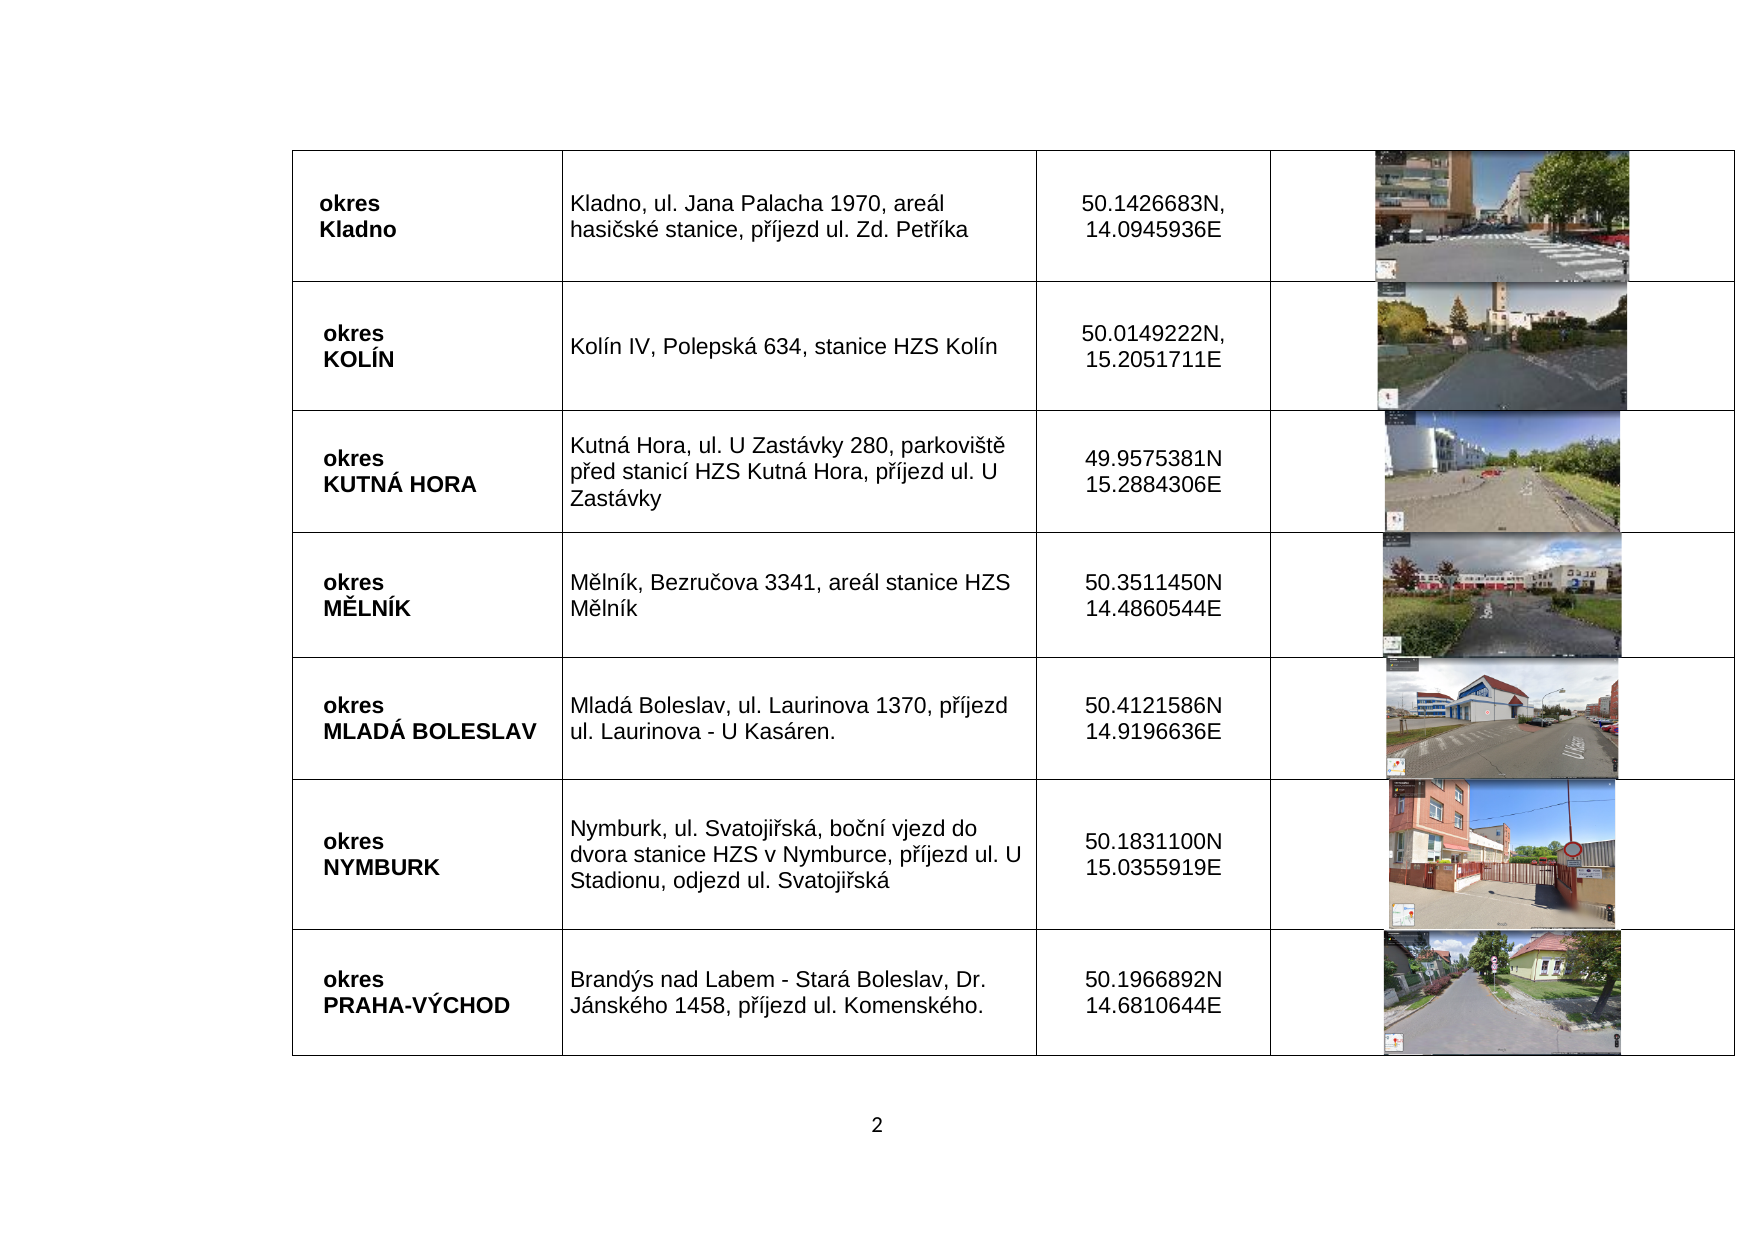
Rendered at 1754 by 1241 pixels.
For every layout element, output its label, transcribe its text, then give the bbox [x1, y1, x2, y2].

table_cell 50.1831100N 15.0355919E [1037, 780, 1270, 929]
table_cell okres KOLÍN [293, 282, 562, 410]
table_cell [1630, 151, 1734, 281]
table_cell okres NYMBURK [293, 780, 562, 929]
table_cell Mladá Boleslav, ul. Laurinova 1370, příjezd ul. Laurinova - U Kasáren. [563, 658, 1036, 778]
table_cell [1271, 151, 1375, 281]
table_cell 50.1966892N 14.6810644E [1037, 930, 1270, 1055]
table_cell [1628, 282, 1734, 410]
picture [1382, 411, 1622, 1055]
table_cell okres MĚLNÍK [293, 533, 562, 657]
table_cell [1271, 533, 1382, 657]
table_cell Brandýs nad Labem - Stará Boleslav, Dr. Jánského 1458, příjezd ul. Komenského. [563, 930, 1036, 1055]
table_cell 50.4121586N 14.9196636E [1037, 658, 1270, 778]
table_cell [1271, 930, 1383, 1055]
table_cell 49.9575381N 15.2884306E [1037, 411, 1270, 532]
table_cell Nymburk, ul. Svatojiřská, boční vjezd do dvora stanice HZS v Nymburce, příjezd ul. U Stadionu, odjezd ul. Svatojiřská [563, 780, 1036, 929]
table_cell Mělník, Bezručova 3341, areál stanice HZS Mělník [563, 533, 1036, 657]
table_cell [1271, 411, 1384, 532]
table_cell [1622, 930, 1734, 1055]
table_cell okres KUTNÁ HORA [293, 411, 562, 532]
table_cell 50.3511450N 14.4860544E [1037, 533, 1270, 657]
table_cell [1271, 658, 1386, 778]
table_cell 50.1426683N, 14.0945936E [1037, 151, 1270, 281]
table_cell Kolín IV, Polepská 634, stanice HZS Kolín [563, 282, 1036, 410]
picture [1375, 151, 1630, 410]
table_cell [1271, 780, 1388, 929]
table_cell Kutná Hora, ul. U Zastávky 280, parkoviště před stanicí HZS Kutná Hora, příjezd ul. U Zastávky [563, 411, 1036, 532]
table_cell [1622, 533, 1734, 657]
table_cell [1621, 411, 1734, 532]
table_cell okres PRAHA-VÝCHOD [293, 930, 562, 1055]
table_cell okres MLADÁ BOLESLAV [293, 658, 562, 778]
table_cell [1616, 780, 1734, 929]
table_cell [1271, 282, 1377, 410]
table_cell 50.0149222N, 15.2051711E [1037, 282, 1270, 410]
table_cell [1619, 658, 1734, 778]
table_cell Kladno, ul. Jana Palacha 1970, areál hasičské stanice, příjezd ul. Zd. Petříka [563, 151, 1036, 281]
table_cell okres Kladno [293, 151, 562, 281]
